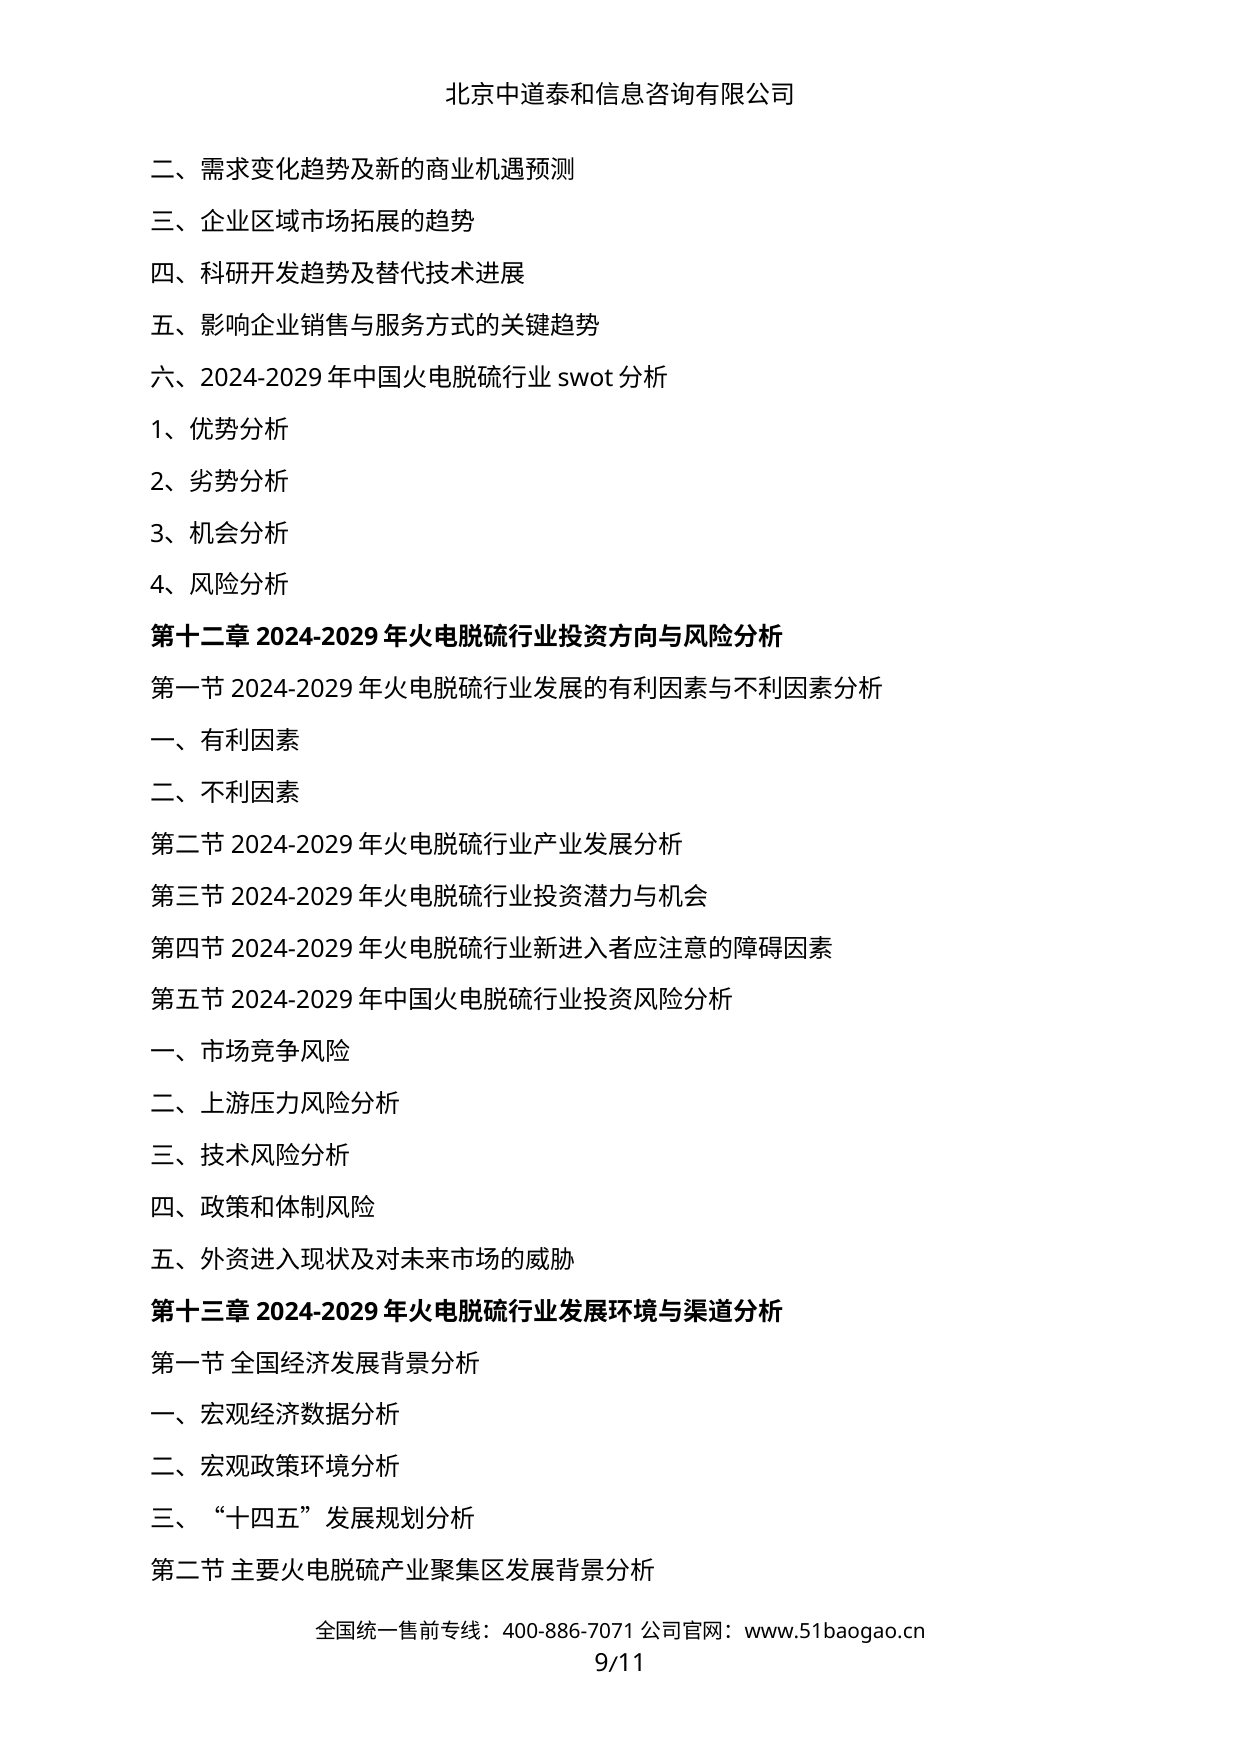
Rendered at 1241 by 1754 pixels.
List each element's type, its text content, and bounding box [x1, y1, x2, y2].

text 三、技术风险分析 [150, 1136, 1090, 1172]
text 一、市场竞争风险 [150, 1032, 1090, 1068]
text 四、科研开发趋势及替代技术进展 [150, 254, 1090, 290]
text 第二节 主要火电脱硫产业聚集区发展背景分析 [150, 1551, 1090, 1587]
text 一、宏观经济数据分析 [150, 1395, 1090, 1431]
text 4、风险分析 [150, 565, 1090, 601]
text 一、有利因素 [150, 721, 1090, 757]
text 第十二章 2024-2029年火电脱硫行业投资方向与风险分析 [150, 617, 1090, 653]
text 2、劣势分析 [150, 461, 1090, 497]
text 三、企业区域市场拓展的趋势 [150, 202, 1090, 238]
text 第三节 2024-2029年火电脱硫行业投资潜力与机会 [150, 876, 1090, 912]
text 第五节 2024-2029年中国火电脱硫行业投资风险分析 [150, 980, 1090, 1016]
text 三、“十四五”发展规划分析 [150, 1499, 1090, 1535]
text 五、影响企业销售与服务方式的关键趋势 [150, 306, 1090, 342]
text 二、上游压力风险分析 [150, 1084, 1090, 1120]
text 第一节 全国经济发展背景分析 [150, 1343, 1090, 1379]
text 第四节 2024-2029年火电脱硫行业新进入者应注意的障碍因素 [150, 928, 1090, 964]
text 第二节 2024-2029年火电脱硫行业产业发展分析 [150, 824, 1090, 861]
text 第十三章 2024-2029年火电脱硫行业发展环境与渠道分析 [150, 1291, 1090, 1327]
text 五、外资进入现状及对未来市场的威胁 [150, 1239, 1090, 1276]
text 六、2024-2029年中国火电脱硫行业swot分析 [150, 357, 1090, 394]
text 1、优势分析 [150, 409, 1090, 446]
text 四、政策和体制风险 [150, 1187, 1090, 1224]
text 二、需求变化趋势及新的商业机遇预测 [150, 150, 1090, 186]
text 二、宏观政策环境分析 [150, 1447, 1090, 1483]
text 第一节 2024-2029年火电脱硫行业发展的有利因素与不利因素分析 [150, 669, 1090, 705]
text 3、机会分析 [150, 513, 1090, 549]
text 二、不利因素 [150, 772, 1090, 809]
